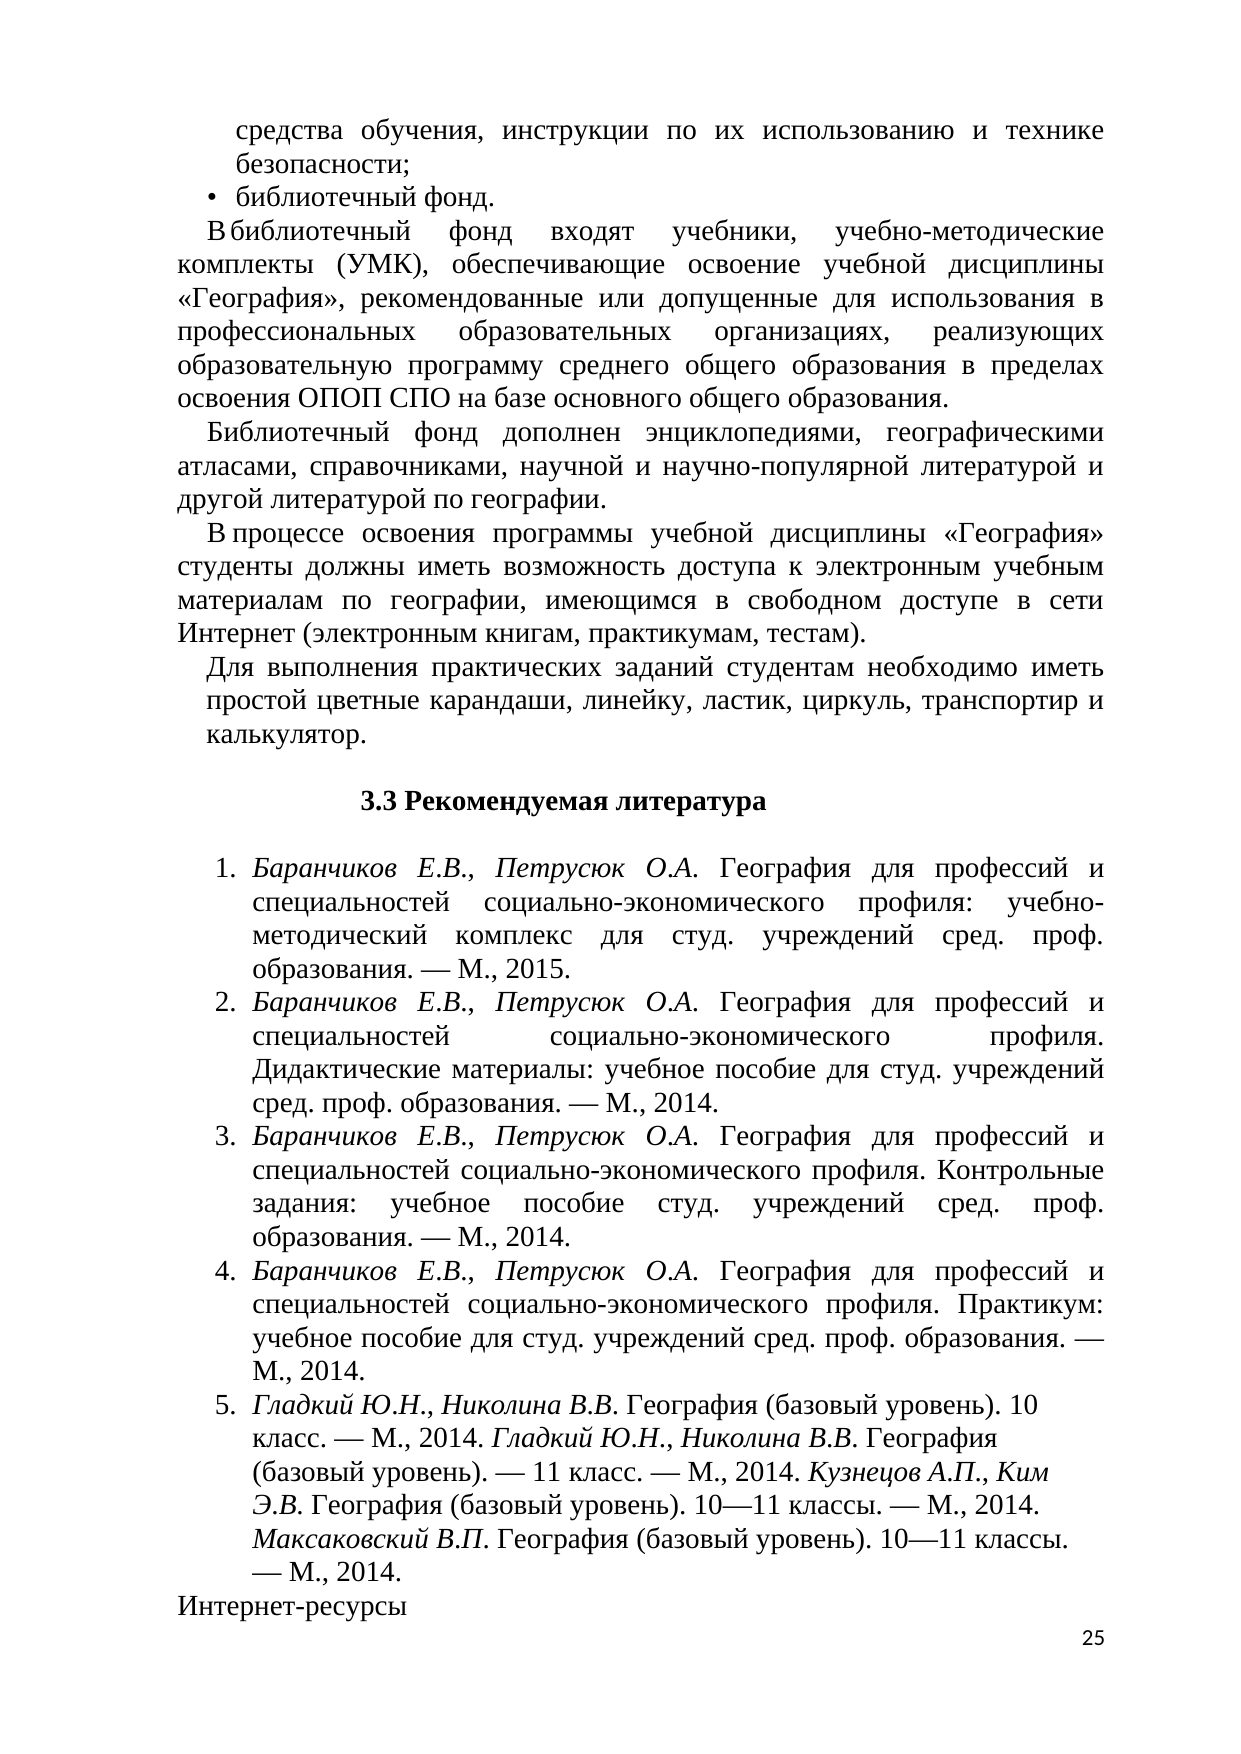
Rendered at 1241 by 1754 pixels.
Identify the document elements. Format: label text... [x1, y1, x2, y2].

text Для выполнения практических заданий студентам необходимо иметь простой цветные карандаши, линейку, ластик, циркуль, транспортир и калькулятор. [206, 649, 1105, 749]
list библиотечный фонд. [207, 179, 1105, 213]
list Баранчиков Е.В., Петрусюк О.А. География для профессий и специальностей социально-экономического профиля. Дидактические материалы: учебное пособие для студ. учреждений сред. проф. образования. — М., 2014. [214, 984, 1105, 1118]
list Баранчиков Е.В., Петрусюк О.А. География для профессий и специальностей социально-экономического профиля: учебно-методический комплекс для студ. учреждений сред. проф. образования. — М., 2015. [214, 850, 1105, 984]
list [207, 112, 1105, 179]
list процессе освоения программы учебной дисциплины «География» студенты должны иметь возможность доступа к электронным учебным материалам по географии, имеющимся в свободном доступе в сети Интернет (электронным книгам, практикумам, тестам). [177, 515, 1105, 649]
text 3.3 Рекомендуемая литература [360, 783, 1105, 817]
list Гладкий Ю.Н., Николина В.В. География (базовый уровень). 10 класс. — М., 2014. Гладкий Ю.Н., Николина В.В. География (базовый уровень). — 11 класс. — М., 2014. Кузнецов А.П., Ким Э.В. География (базовый уровень). 10—11 классы. — М., 2014. Максаковский В.П. География (базовый уровень). 10—11 классы. — М., 2014. [214, 1387, 1090, 1588]
list библиотечный фонд входят учебники, учебно-методические комплекты (УМК), обеспечивающие освоение учебной дисциплины «География», рекомендованные или допущенные для использования в профессиональных образовательных организациях, реализующих образовательную программу среднего общего образования в пределах освоения ОПОП СПО на базе основного общего образования. [177, 213, 1105, 414]
text Интернет-ресурсы [177, 1588, 1105, 1622]
list Баранчиков Е.В., Петрусюк О.А. География для профессий и специальностей социально-экономического профиля. Контрольные задания: учебное пособие студ. учреждений сред. проф. образования. — М., 2014. [214, 1118, 1105, 1253]
text Библиотечный фонд дополнен энциклопедиями, географическими атласами, справочниками, научной и научно-популярной литературой и другой литературой по географии. [177, 414, 1105, 515]
list Баранчиков Е.В., Петрусюк О.А. География для профессий и специальностей социально-экономического профиля. Практикум: учебное пособие для студ. учреждений сред. проф. образования. — М., 2014. [214, 1253, 1105, 1387]
